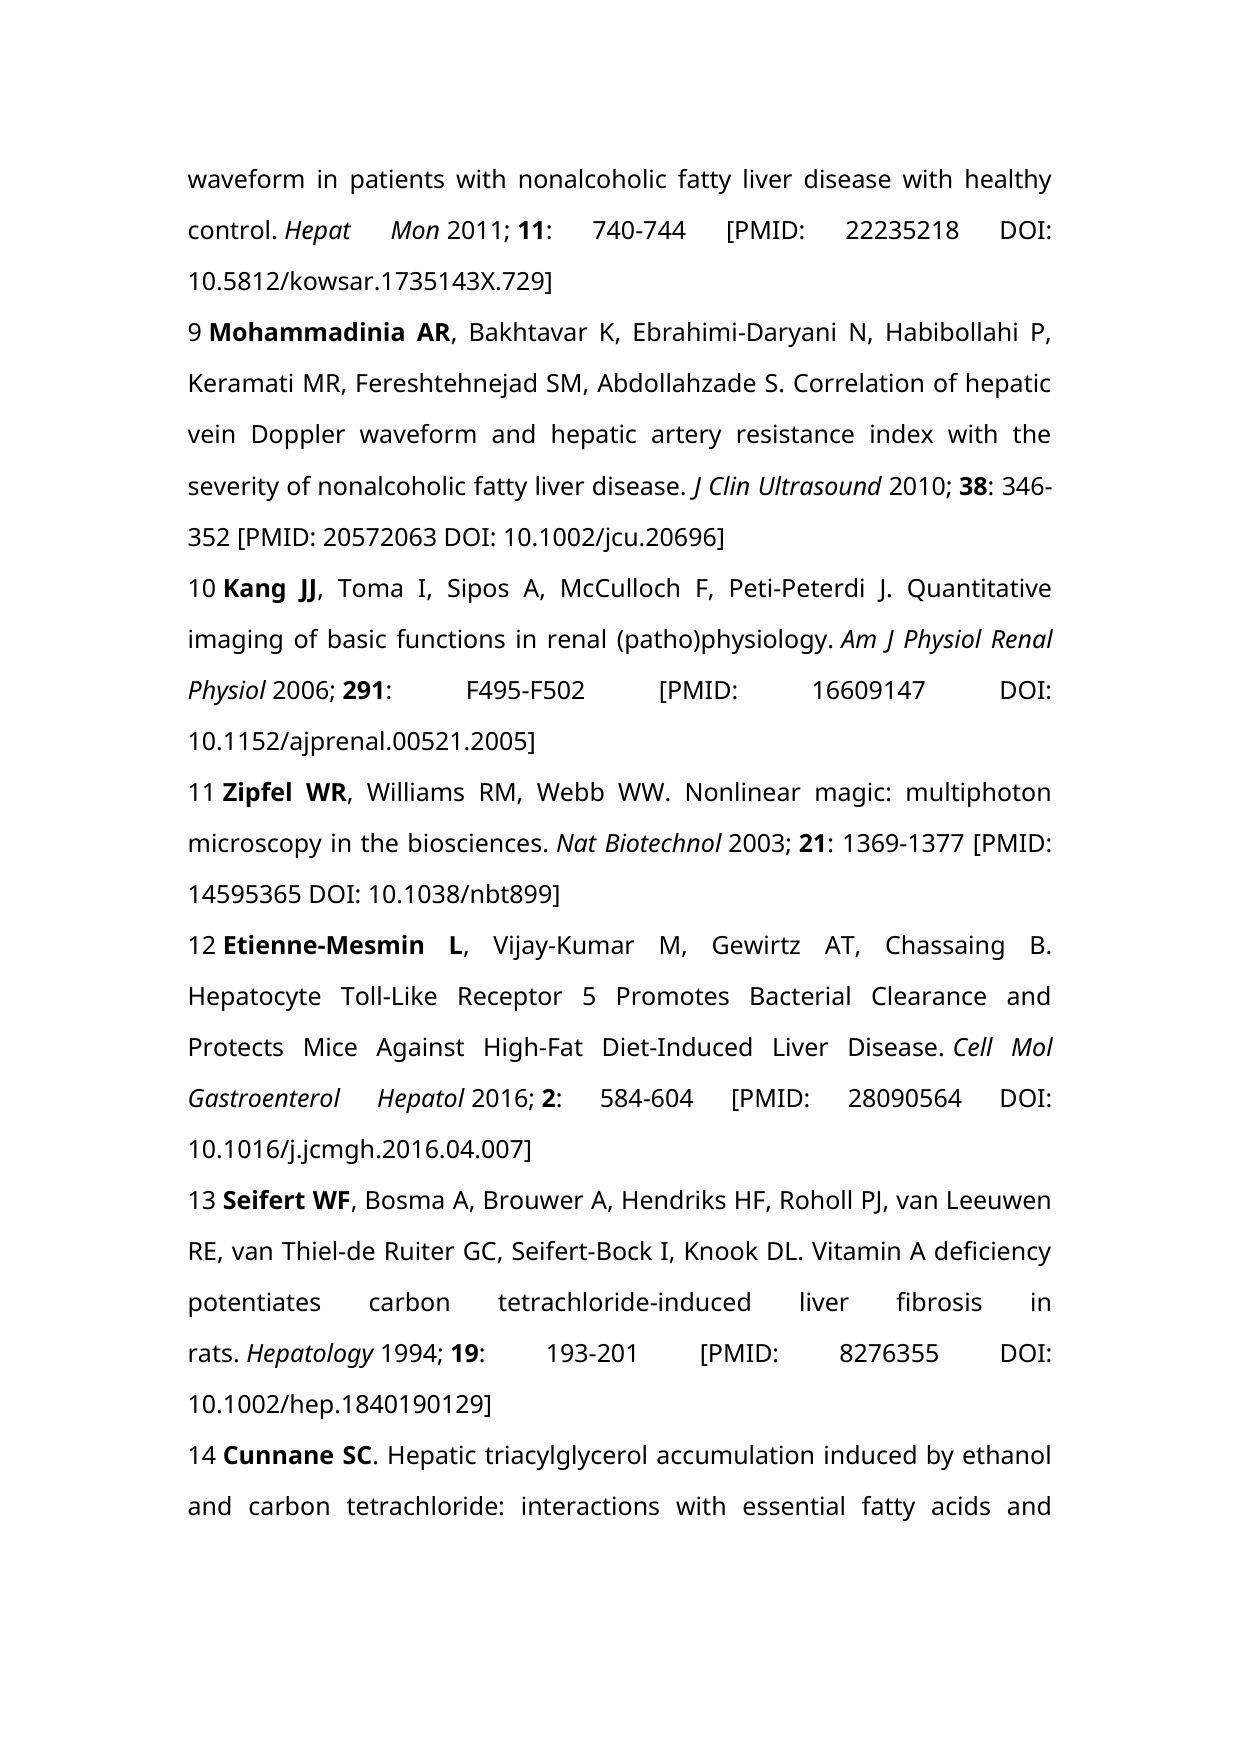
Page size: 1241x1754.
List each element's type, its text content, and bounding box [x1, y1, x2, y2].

text 9 Mohammadinia AR, Bakhtavar K, Ebrahimi-Daryani N, Habibollahi P, Keramati MR, Fereshtehnejad SM, Abdollahzade S. Correlation of hepatic vein Doppler waveform and hepatic artery resistance index with the severity of nonalcoholic fatty liver disease. J Clin Ultrasound 2010; 38: 346-352 [PMID: 20572063 DOI: 10.1002/jcu.20696] [187, 315, 1053, 553]
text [187, 1438, 1053, 1523]
text 13 Seifert WF, Bosma A, Brouwer A, Hendriks HF, Roholl PJ, van Leeuwen RE, van Thiel-de Ruiter GC, Seifert-Bock I, Knook DL. Vitamin A deficiency potentiates carbon tetrachloride-induced liver fibrosis in rats. Hepatology 1994; 19: 193-201 [PMID: 8276355 DOI: 10.1002/hep.1840190129] [187, 1183, 1053, 1421]
text 11 Zipfel WR, Williams RM, Webb WW. Nonlinear magic: multiphoton microscopy in the biosciences. Nat Biotechnol 2003; 21: 1369-1377 [PMID: 14595365 DOI: 10.1038/nbt899] [187, 774, 1053, 911]
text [187, 162, 1053, 298]
text 10 Kang JJ, Toma I, Sipos A, McCulloch F, Peti-Peterdi J. Quantitative imaging of basic functions in renal (patho)physiology. Am J Physiol Renal Physiol 2006; 291: F495-F502 [PMID: 16609147 DOI: 10.1152/ajprenal.00521.2005] [187, 570, 1053, 757]
text 12 Etienne-Mesmin L, Vijay-Kumar M, Gewirtz AT, Chassaing B. Hepatocyte Toll-Like Receptor 5 Promotes Bacterial Clearance and Protects Mice Against High-Fat Diet-Induced Liver Disease. Cell Mol Gastroenterol Hepatol 2016; 2: 584-604 [PMID: 28090564 DOI: 10.1016/j.jcmgh.2016.04.007] [187, 928, 1053, 1166]
